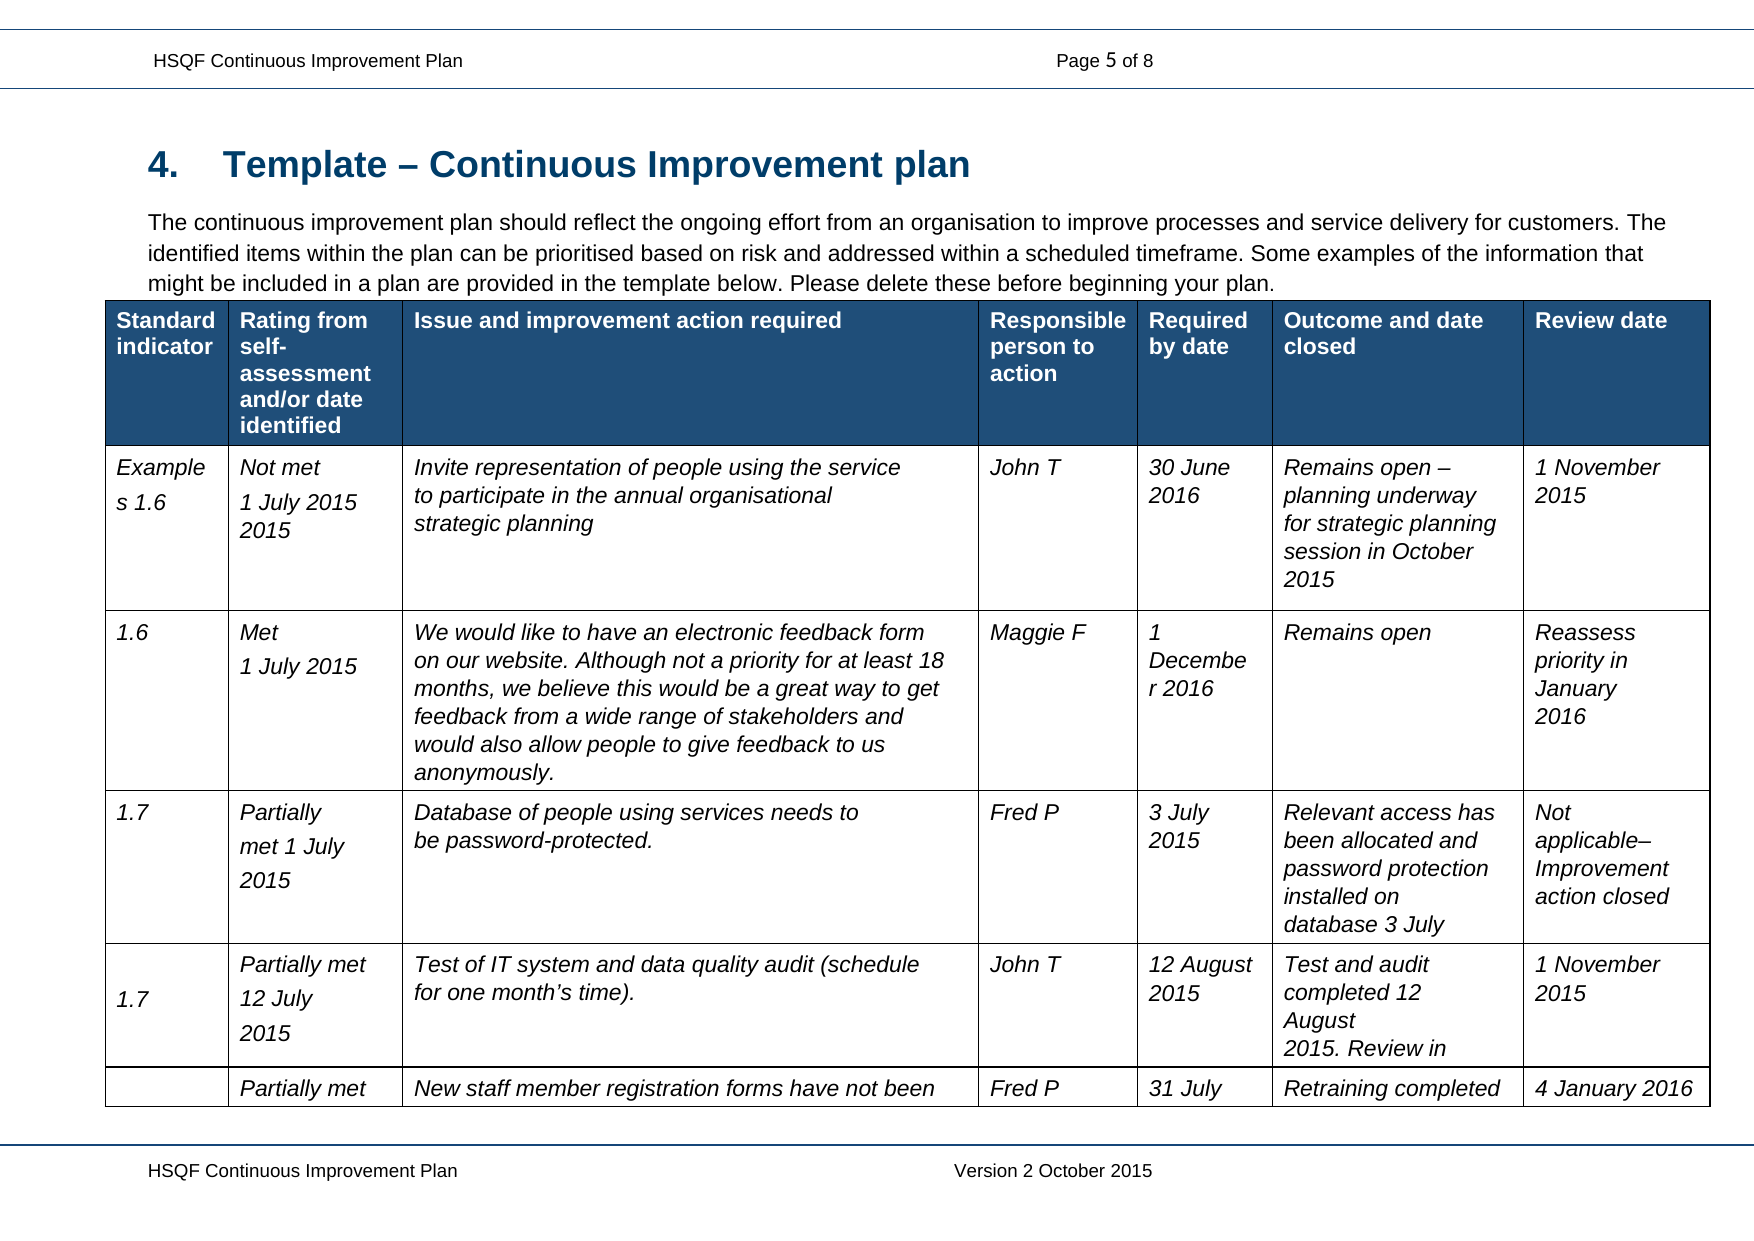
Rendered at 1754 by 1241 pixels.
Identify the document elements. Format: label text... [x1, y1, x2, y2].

table_cell Test and audit completed 12 August 2015. Review in 3 months’ time. [1273, 944, 1523, 1066]
table_cell New staff member registration forms have not been [403, 1068, 978, 1106]
table_header Issue and improvement action required [403, 301, 978, 445]
table_cell 1 December 2016 [1138, 611, 1272, 790]
table_cell Not applicable– Improvement action closed [1524, 791, 1709, 942]
table_header Rating from self- assessment and/or date identified [229, 301, 402, 445]
table_cell 12 August 2015 [1138, 944, 1272, 1066]
table_cell Partially met 1 July 2015 [229, 791, 402, 942]
table_cell John T [979, 944, 1137, 1066]
table_cell 1 November 2015 [1524, 446, 1709, 610]
table_cell Partially met [229, 1068, 402, 1106]
table_cell Remains open [1273, 611, 1523, 790]
table_cell We would like to have an electronic feedback form on our website. Although not a priority for at least 18 months, we believe this would be a great way to get feedback from a wide range of stakeholders and would also allow people to give feedback to us anonymously. [403, 611, 978, 790]
table_cell Retraining completed [1273, 1068, 1523, 1106]
table_cell Reassess priority in January 2016 [1524, 611, 1709, 790]
table_cell 4 January 2016 [1524, 1068, 1709, 1106]
table_cell Met 1 July 2015 [229, 611, 402, 790]
table_cell Maggie F [979, 611, 1137, 790]
table_cell Not met 1 July 2015 2015 [229, 446, 402, 610]
table_header Standard indicator [106, 301, 228, 445]
table_cell [106, 1068, 228, 1106]
table_header Outcome and date closed [1273, 301, 1523, 445]
table_cell Examples 1.6 [106, 446, 228, 610]
table_cell 1.7 [106, 791, 228, 942]
table_header Review date [1524, 301, 1709, 445]
table_cell Invite representation of people using the service to participate in the annual organisational strategic planning [403, 446, 978, 610]
table_header Required by date [1138, 301, 1272, 445]
table_header Responsible person to action [979, 301, 1137, 445]
subtitle Template – Continuous Improvement plan [148, 143, 1694, 186]
table_cell Test of IT system and data quality audit (schedule for one month’s time). [403, 944, 978, 1066]
text The continuous improvement plan should reflect the ongoing effort from an organisation to improve processes and service delivery for customers. The identified items within the plan can be prioritised based on risk and addressed within a scheduled timeframe. Some examples of the information that might be included in a plan are provided in the template below. Please delete these before beginning your plan. [148, 209, 1694, 296]
table_cell 1.7 [106, 944, 228, 1066]
table_cell Database of people using services needs to be password-protected. [403, 791, 978, 942]
table_cell Fred P [979, 1068, 1137, 1106]
table_cell Relevant access has been allocated and password protection installed on database 3 July 2015. [1273, 791, 1523, 942]
table_cell Fred P [979, 791, 1137, 942]
table_cell 1.6 [106, 611, 228, 790]
table_cell 3 July 2015 [1138, 791, 1272, 942]
table_cell 31 July [1138, 1068, 1272, 1106]
table_cell 30 June 2016 [1138, 446, 1272, 610]
table_cell John T [979, 446, 1137, 610]
table_cell Partially met 12 July 2015 [229, 944, 402, 1066]
table_cell 1 November 2015 [1524, 944, 1709, 1066]
table_cell Remains open – planning underway for strategic planning session in October 2015 [1273, 446, 1523, 610]
